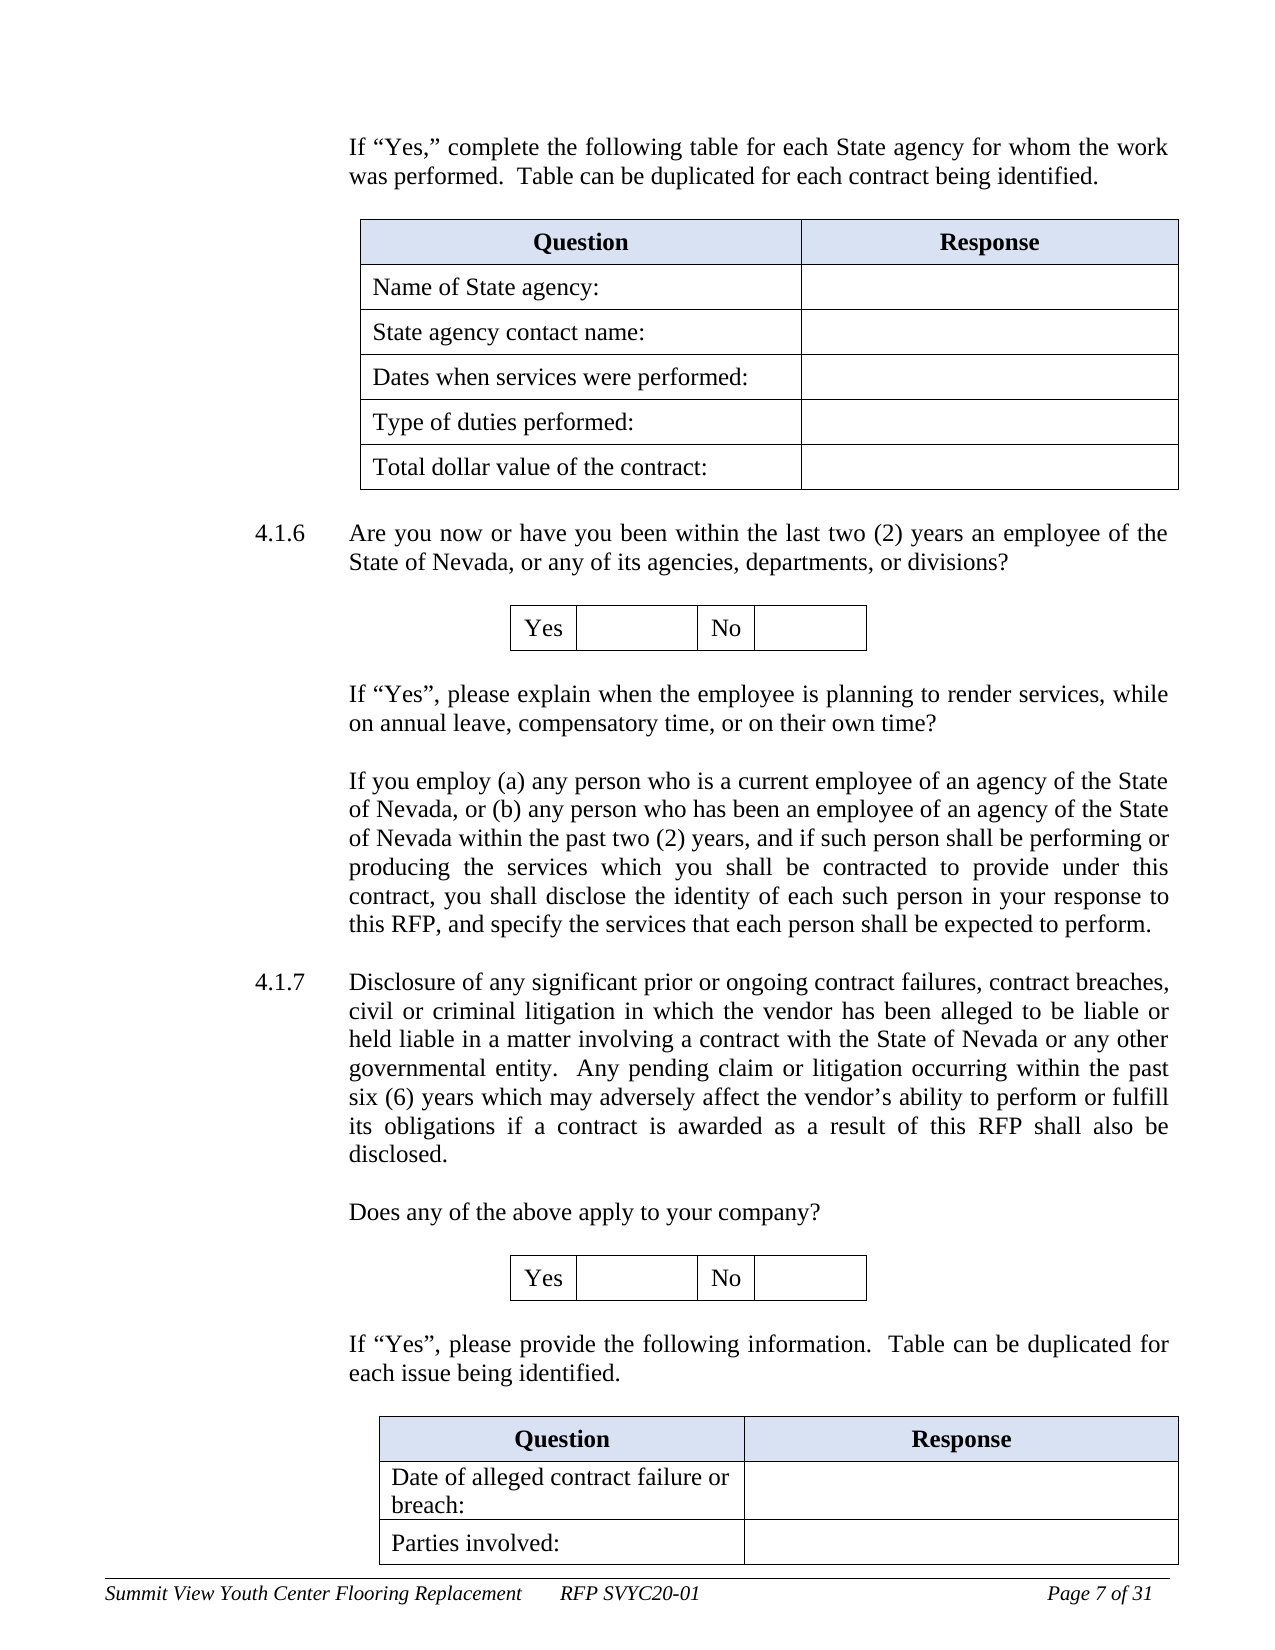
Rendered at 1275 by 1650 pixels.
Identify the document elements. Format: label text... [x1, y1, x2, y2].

text If “Yes,” complete the following table for each State agency for whom the work was performed. Table can be duplicated for each contract being identified. [349, 132, 1170, 190]
table_cell Dates when services were performed: [361, 355, 801, 399]
table_header [577, 606, 697, 650]
table_header Yes [511, 606, 576, 650]
text Does any of the above apply to your company? [349, 1197, 1170, 1226]
table_cell [802, 355, 1178, 399]
table_cell Parties involved: [380, 1520, 744, 1564]
table_cell Date of alleged contract failure or breach: [380, 1462, 744, 1519]
table_cell [745, 1462, 1178, 1519]
table_header Response [802, 220, 1178, 264]
table_header [755, 1256, 866, 1299]
table_cell [745, 1520, 1178, 1564]
table_header [755, 606, 866, 650]
table_cell Total dollar value of the contract: [361, 445, 801, 489]
table_header No [698, 1256, 754, 1299]
text If “Yes”, please provide the following information. Table can be duplicated for each issue being identified. [349, 1329, 1170, 1387]
table_cell Name of State agency: [361, 265, 801, 309]
table_header [577, 1256, 697, 1299]
text If you employ (a) any person who is a current employee of an agency of the State of Nevada, or (b) any person who has been an employee of an agency of the State of Nevada within the past two (2) years, and if such person shall be performing or producing the services which you shall be contracted to provide under this contract, you shall disclose the identity of each such person in your response to this RFP, and specify the services that each person shall be expected to perform. [349, 766, 1170, 938]
table_header No [698, 606, 754, 650]
table_cell [802, 265, 1178, 309]
table_cell Type of duties performed: [361, 400, 801, 444]
table_cell State agency contact name: [361, 310, 801, 354]
table_cell [802, 310, 1178, 354]
table_header Yes [511, 1256, 576, 1299]
table_cell [802, 400, 1178, 444]
text If “Yes”, please explain when the employee is planning to render services, while on annual leave, compensatory time, or on their own time? [349, 679, 1170, 737]
table_header Question [380, 1417, 744, 1461]
list Disclosure of any significant prior or ongoing contract failures, contract breaches, civil or criminal litigation in which the vendor has been alleged to be liable or held liable in a matter involving a contract with the State of Nevada or any other governmental entity. Any pending claim or litigation occurring within the past six (6) years which may adversely affect the vendor’s ability to perform or fulfill its obligations if a contract is awarded as a result of this RFP shall also be disclosed. [255, 967, 1170, 1168]
table_cell [802, 445, 1178, 489]
table_header Question [361, 220, 801, 264]
list Are you now or have you been within the last two (2) years an employee of the State of Nevada, or any of its agencies, departments, or divisions? [255, 518, 1170, 576]
table_header Response [745, 1417, 1178, 1461]
